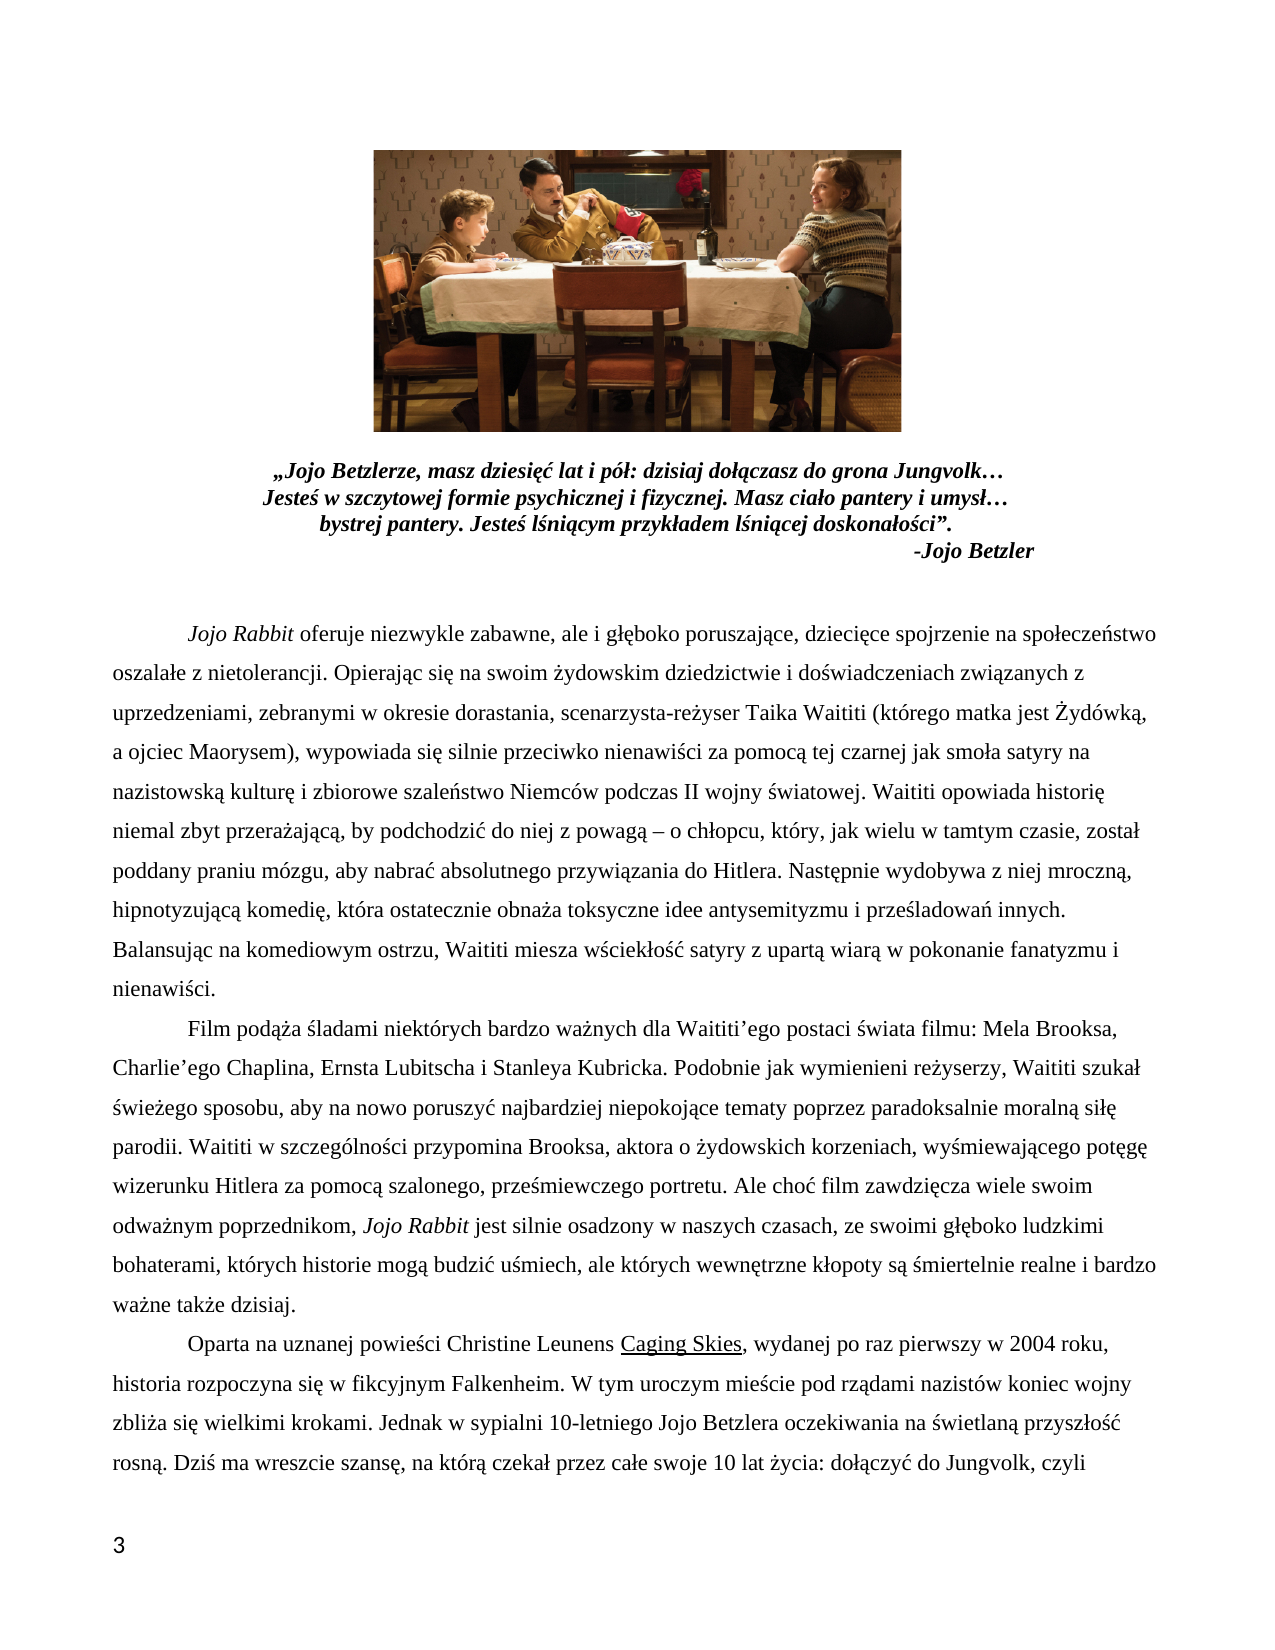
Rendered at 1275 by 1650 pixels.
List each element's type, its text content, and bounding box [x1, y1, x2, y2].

text „Jojo Betzlerze, masz dziesięć lat i pół: dzisiaj dołączasz do grona Jungvolk… [112, 458, 1162, 484]
text Jojo Rabbit oferuje niezwykle zabawne, ale i głęboko poruszające, dziecięce spojrzenie na społeczeństwo oszalałe z nietolerancji. Opierając się na swoim żydowskim dziedzictwie i doświadczeniach związanych z uprzedzeniami, zebranymi w okresie dorastania, scenarzysta-reżyser Taika Waititi (którego matka jest Żydówką, a ojciec Maorysem), wypowiada się silnie przeciwko nienawiści za pomocą tej czarnej jak smoła satyry na nazistowską kulturę i zbiorowe szaleństwo Niemców podczas II wojny światowej. Waititi opowiada historię niemal zbyt przerażającą, by podchodzić do niej z powagą – o chłopcu, który, jak wielu w tamtym czasie, został poddany praniu mózgu, aby nabrać absolutnego przywiązania do Hitlera. Następnie wydobywa z niej mroczną, hipnotyzującą komedię, która ostatecznie obnaża toksyczne idee antysemityzmu i prześladowań innych. Balansując na komediowym ostrzu, Waititi miesza wściekłość satyry z upartą wiarą w pokonanie fanatyzmu i nienawiści. [112, 620, 1162, 1002]
text Film podąża śladami niektórych bardzo ważnych dla Waititi’ego postaci świata filmu: Mela Brooksa, Charlie’ego Chaplina, Ernsta Lubitscha i Stanleya Kubricka. Podobnie jak wymienieni reżyserzy, Waititi szukał świeżego sposobu, aby na nowo poruszyć najbardziej niepokojące tematy poprzez paradoksalnie moralną siłę parodii. Waititi w szczególności przypomina Brooksa, aktora o żydowskich korzeniach, wyśmiewającego potęgę wizerunku Hitlera za pomocą szalonego, prześmiewczego portretu. Ale choć film zawdzięcza wiele swoim odważnym poprzednikom, Jojo Rabbit jest silnie osadzony w naszych czasach, ze swoimi głęboko ludzkimi bohaterami, których historie mogą budzić uśmiech, ale których wewnętrzne kłopoty są śmiertelnie realne i bardzo ważne także dzisiaj. [112, 1015, 1162, 1317]
picture [373, 150, 902, 432]
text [112, 1331, 1162, 1475]
text Jesteś w szczytowej formie psychicznej i fizycznej. Masz ciało pantery i umysł… [112, 484, 1162, 510]
text bystrej pantery. Jesteś lśniącym przykładem lśniącej doskonałości”. [112, 510, 1162, 537]
text -Jojo Betzler [112, 537, 1162, 563]
